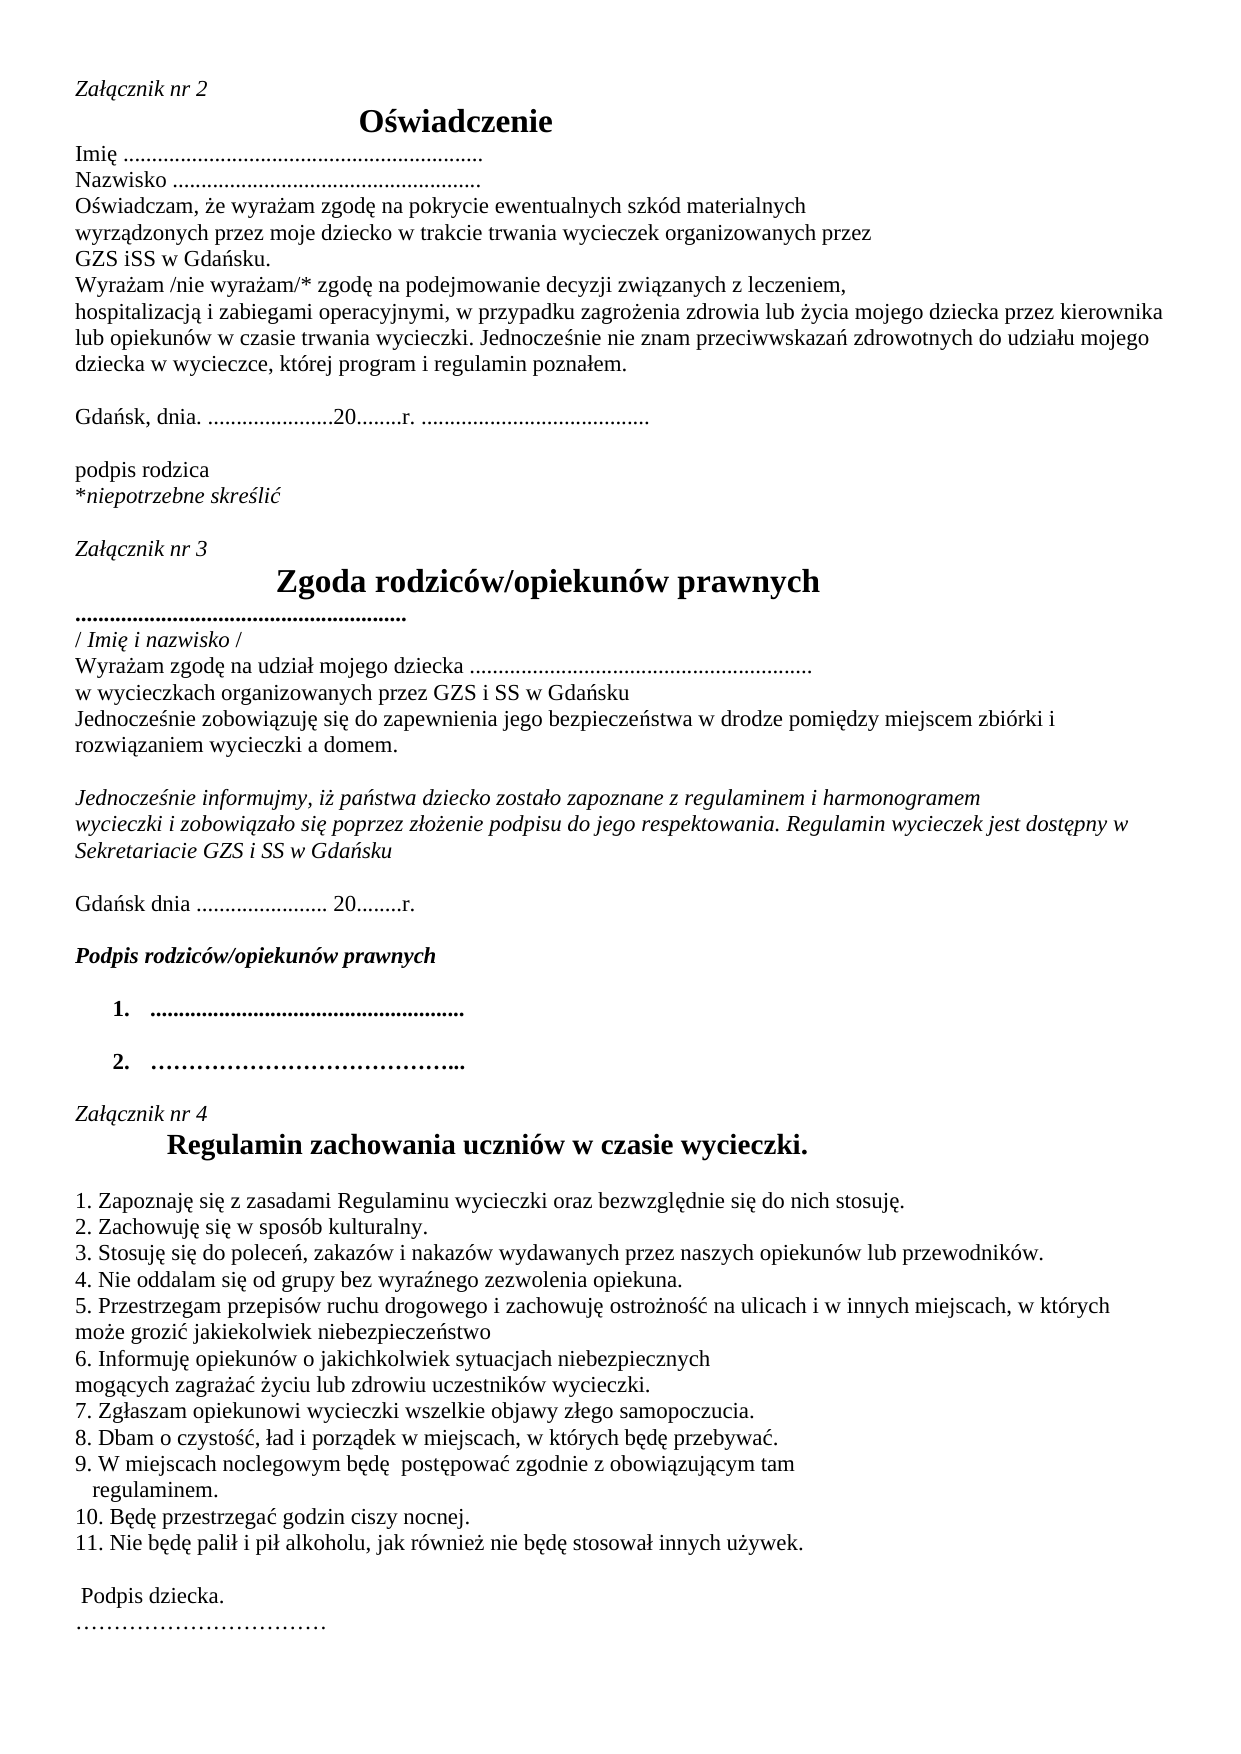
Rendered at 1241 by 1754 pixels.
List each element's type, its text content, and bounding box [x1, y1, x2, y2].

text 1. Zapoznaję się z zasadami Regulaminu wycieczki oraz bezwzględnie się do nich stosuję. [75, 1187, 1165, 1213]
text Wyrażam zgodę na udział mojego dziecka ............................................................ [75, 652, 1165, 679]
text GZS iSS w Gdańsku. [75, 245, 1165, 271]
text Zgoda rodziców/opiekunów prawnych [75, 561, 1165, 600]
text wycieczki i zobowiązało się poprzez złożenie podpisu do jego respektowania. Regulamin wycieczek jest dostępny w Sekretariacie GZS i SS w Gdańsku [75, 811, 1165, 863]
text Gdańsk dnia ....................... 20........r. [75, 889, 1165, 916]
text Oświadczenie [75, 101, 1165, 140]
text Jednocześnie zobowiązuję się do zapewnienia jego bezpieczeństwa w drodze pomiędzy miejscem zbiórki i rozwiązaniem wycieczki a domem. [75, 705, 1165, 758]
text Załącznik nr 3 [75, 535, 1165, 561]
text Jednocześnie informujmy, iż państwa dziecko zostało zapoznane z regulaminem i harmonogramem [75, 784, 1165, 811]
text Imię ............................................................... [75, 140, 1165, 166]
text 7. Zgłaszam opiekunowi wycieczki wszelkie objawy złego samopoczucia. [75, 1397, 1165, 1424]
text 2. Zachowuję się w sposób kulturalny. [75, 1213, 1165, 1239]
text Podpis rodziców/opiekunów prawnych [75, 942, 1165, 969]
text wyrządzonych przez moje dziecko w trakcie trwania wycieczek organizowanych przez [75, 219, 1165, 245]
list ....................................................... [112, 995, 1165, 1021]
text 8. Dbam o czystość, ład i porządek w miejscach, w których będę przebywać. [75, 1424, 1165, 1450]
text 5. Przestrzegam przepisów ruchu drogowego i zachowuję ostrożność na ulicach i w innych miejscach, w których może grozić jakiekolwiek niebezpieczeństwo [75, 1292, 1165, 1345]
text …………………………… [75, 1608, 1165, 1635]
text Regulamin zachowania uczniów w czasie wycieczki. [75, 1127, 1165, 1160]
text 11. Nie będę palił i pił alkoholu, jak również nie będę stosował innych używek. [75, 1529, 1165, 1556]
text .......................................................... [75, 600, 1165, 626]
text 10. Będę przestrzegać godzin ciszy nocnej. [75, 1503, 1165, 1529]
text Nazwisko ...................................................... [75, 166, 1165, 192]
text 6. Informuję opiekunów o jakichkolwiek sytuacjach niebezpiecznych [75, 1345, 1165, 1371]
text 3. Stosuję się do poleceń, zakazów i nakazów wydawanych przez naszych opiekunów lub przewodników. [75, 1239, 1165, 1266]
list …………………………………... [112, 1048, 1165, 1074]
text Wyrażam /nie wyrażam/* zgodę na podejmowanie decyzji związanych z leczeniem, [75, 271, 1165, 298]
text Oświadczam, że wyrażam zgodę na pokrycie ewentualnych szkód materialnych [75, 192, 1165, 219]
text Gdańsk, dnia. ......................20........r. ........................................ [75, 403, 1165, 429]
text Załącznik nr 4 [75, 1100, 1165, 1127]
text / Imię i nazwisko / [75, 626, 1165, 652]
text hospitalizacją i zabiegami operacyjnymi, w przypadku zagrożenia zdrowia lub życia mojego dziecka przez kierownika lub opiekunów w czasie trwania wycieczki. Jednocześnie nie znam przeciwwskazań zdrowotnych do udziału mojego dziecka w wycieczce, której program i regulamin poznałem. [75, 298, 1165, 377]
text w wycieczkach organizowanych przez GZS i SS w Gdańsku [75, 679, 1165, 705]
text regulaminem. [75, 1477, 1165, 1503]
text Załącznik nr 2 [75, 75, 1165, 101]
text podpis rodzica [75, 456, 1165, 482]
text 9. W miejscach noclegowym będę postępować zgodnie z obowiązującym tam [75, 1450, 1165, 1477]
text *niepotrzebne skreślić [75, 482, 1165, 509]
text mogących zagrażać życiu lub zdrowiu uczestników wycieczki. [75, 1371, 1165, 1397]
text Podpis dziecka. [75, 1582, 1165, 1608]
text 4. Nie oddalam się od grupy bez wyraźnego zezwolenia opiekuna. [75, 1266, 1165, 1292]
